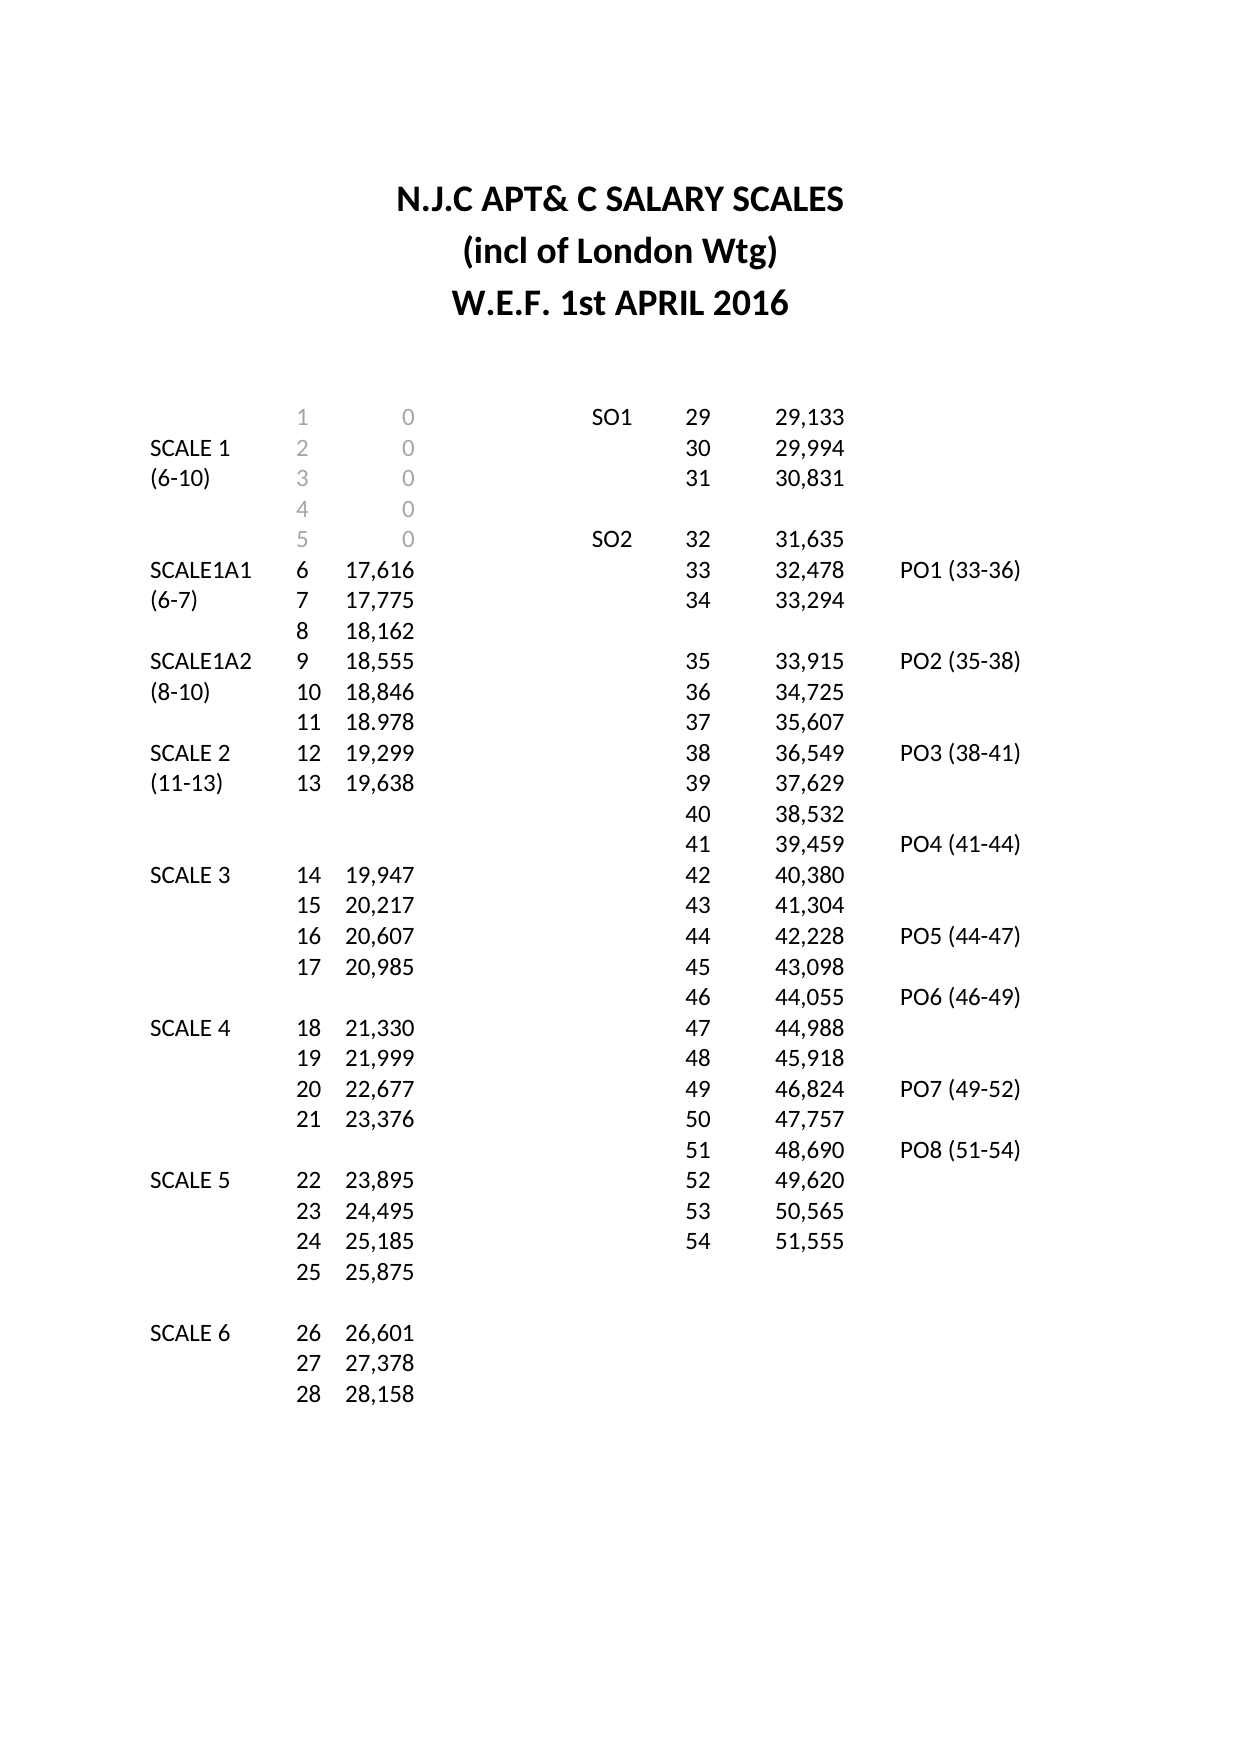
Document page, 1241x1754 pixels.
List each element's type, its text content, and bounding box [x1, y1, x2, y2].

text 4 0 [150, 493, 1090, 523]
text 25 25,875 [150, 1256, 1090, 1286]
text SCALE 1 2 0 30 29,994 [150, 432, 1090, 462]
text 11 18.978 37 35,607 [150, 707, 1090, 737]
text SCALE 6 26 26,601 [150, 1317, 1090, 1347]
text W.E.F. 1st APRIL 2016 [150, 279, 1090, 325]
text SCALE 4 18 21,330 47 44,988 [150, 1012, 1090, 1042]
text 15 20,217 43 41,304 [150, 890, 1090, 920]
text 24 25,185 54 51,555 [150, 1225, 1090, 1256]
text 16 20,607 44 42,228 PO5 (44-47) [150, 920, 1090, 951]
text SCALE 2 12 19,299 38 36,549 PO3 (38-41) [150, 737, 1090, 768]
text 40 38,532 [150, 798, 1090, 829]
text (8-10) 10 18,846 36 34,725 [150, 676, 1090, 707]
text SCALE1A1 6 17,616 33 32,478 PO1 (33-36) [150, 554, 1090, 584]
text 20 22,677 49 46,824 PO7 (49-52) [150, 1073, 1090, 1103]
text (6-7) 7 17,775 34 33,294 [150, 584, 1090, 615]
text 23 24,495 53 50,565 [150, 1195, 1090, 1225]
text (11-13) 13 19,638 39 37,629 [150, 768, 1090, 798]
text SCALE 5 22 23,895 52 49,620 [150, 1164, 1090, 1195]
text 5 0 SO2 32 31,635 [150, 523, 1090, 554]
text 21 23,376 50 47,757 [150, 1103, 1090, 1134]
text 41 39,459 PO4 (41-44) [150, 829, 1090, 859]
text SCALE 3 14 19,947 42 40,380 [150, 859, 1090, 890]
text 46 44,055 PO6 (46-49) [150, 981, 1090, 1012]
text 27 27,378 [150, 1347, 1090, 1378]
text 8 18,162 [150, 615, 1090, 646]
text 51 48,690 PO8 (51-54) [150, 1134, 1090, 1164]
text (6-10) 3 0 31 30,831 [150, 462, 1090, 493]
subtitle N.J.C APT& C SALARY SCALES [150, 175, 1090, 221]
text 17 20,985 45 43,098 [150, 951, 1090, 981]
text 1 0 SO1 29 29,133 [150, 401, 1090, 432]
text 28 28,158 [150, 1378, 1090, 1408]
text (incl of London Wtg) [150, 227, 1090, 273]
text 19 21,999 48 45,918 [150, 1042, 1090, 1073]
text SCALE1A2 9 18,555 35 33,915 PO2 (35-38) [150, 646, 1090, 676]
